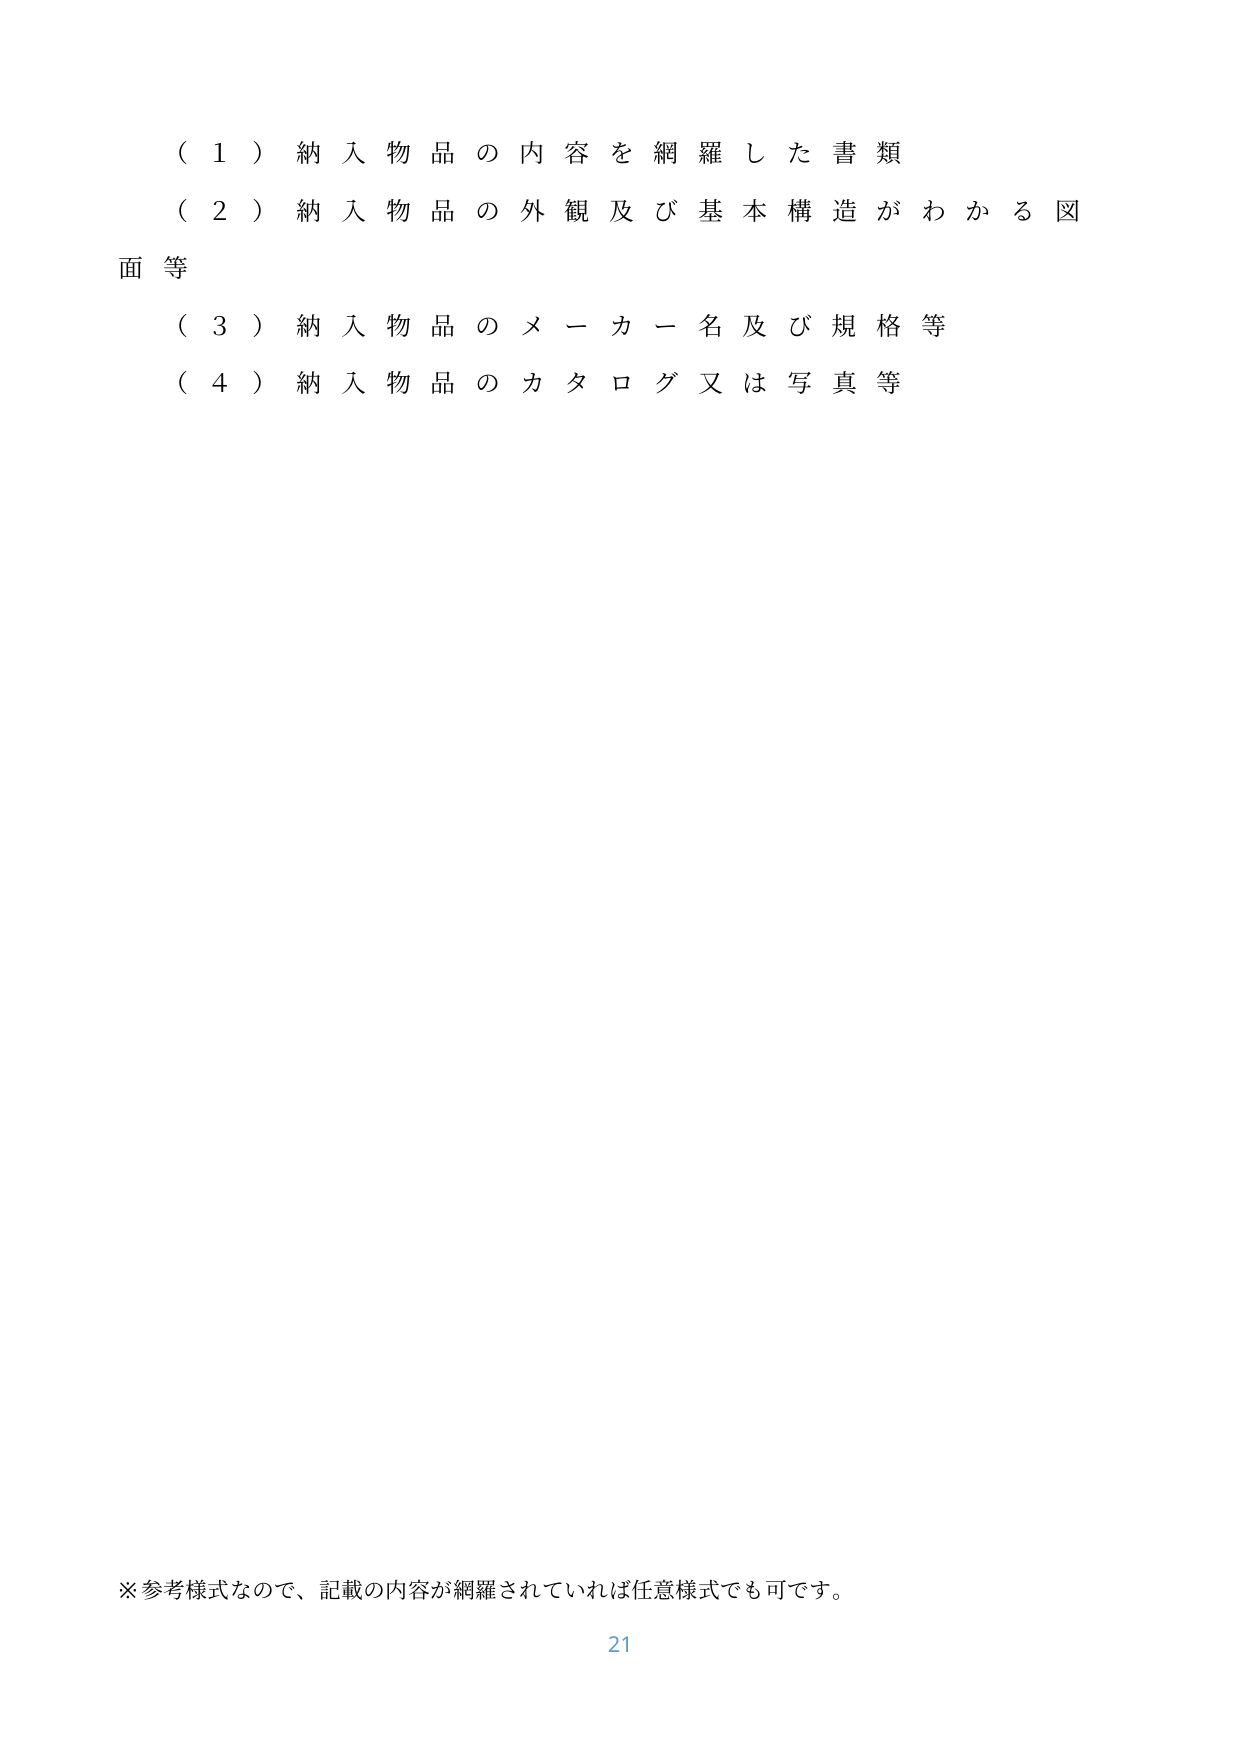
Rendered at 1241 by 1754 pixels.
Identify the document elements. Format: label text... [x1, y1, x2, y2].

text （２）納入物品の外観及び基本構造がわかる図面等 [118, 181, 1122, 296]
text ※参考様式なので、記載の内容が網羅されていれば任意様式でも可です。 [118, 1561, 1122, 1618]
text （４）納入物品のカタログ又は写真等 [118, 353, 1122, 411]
text （３）納入物品のメーカー名及び規格等 [118, 296, 1122, 353]
text （１）納入物品の内容を網羅した書類 [118, 123, 1122, 181]
